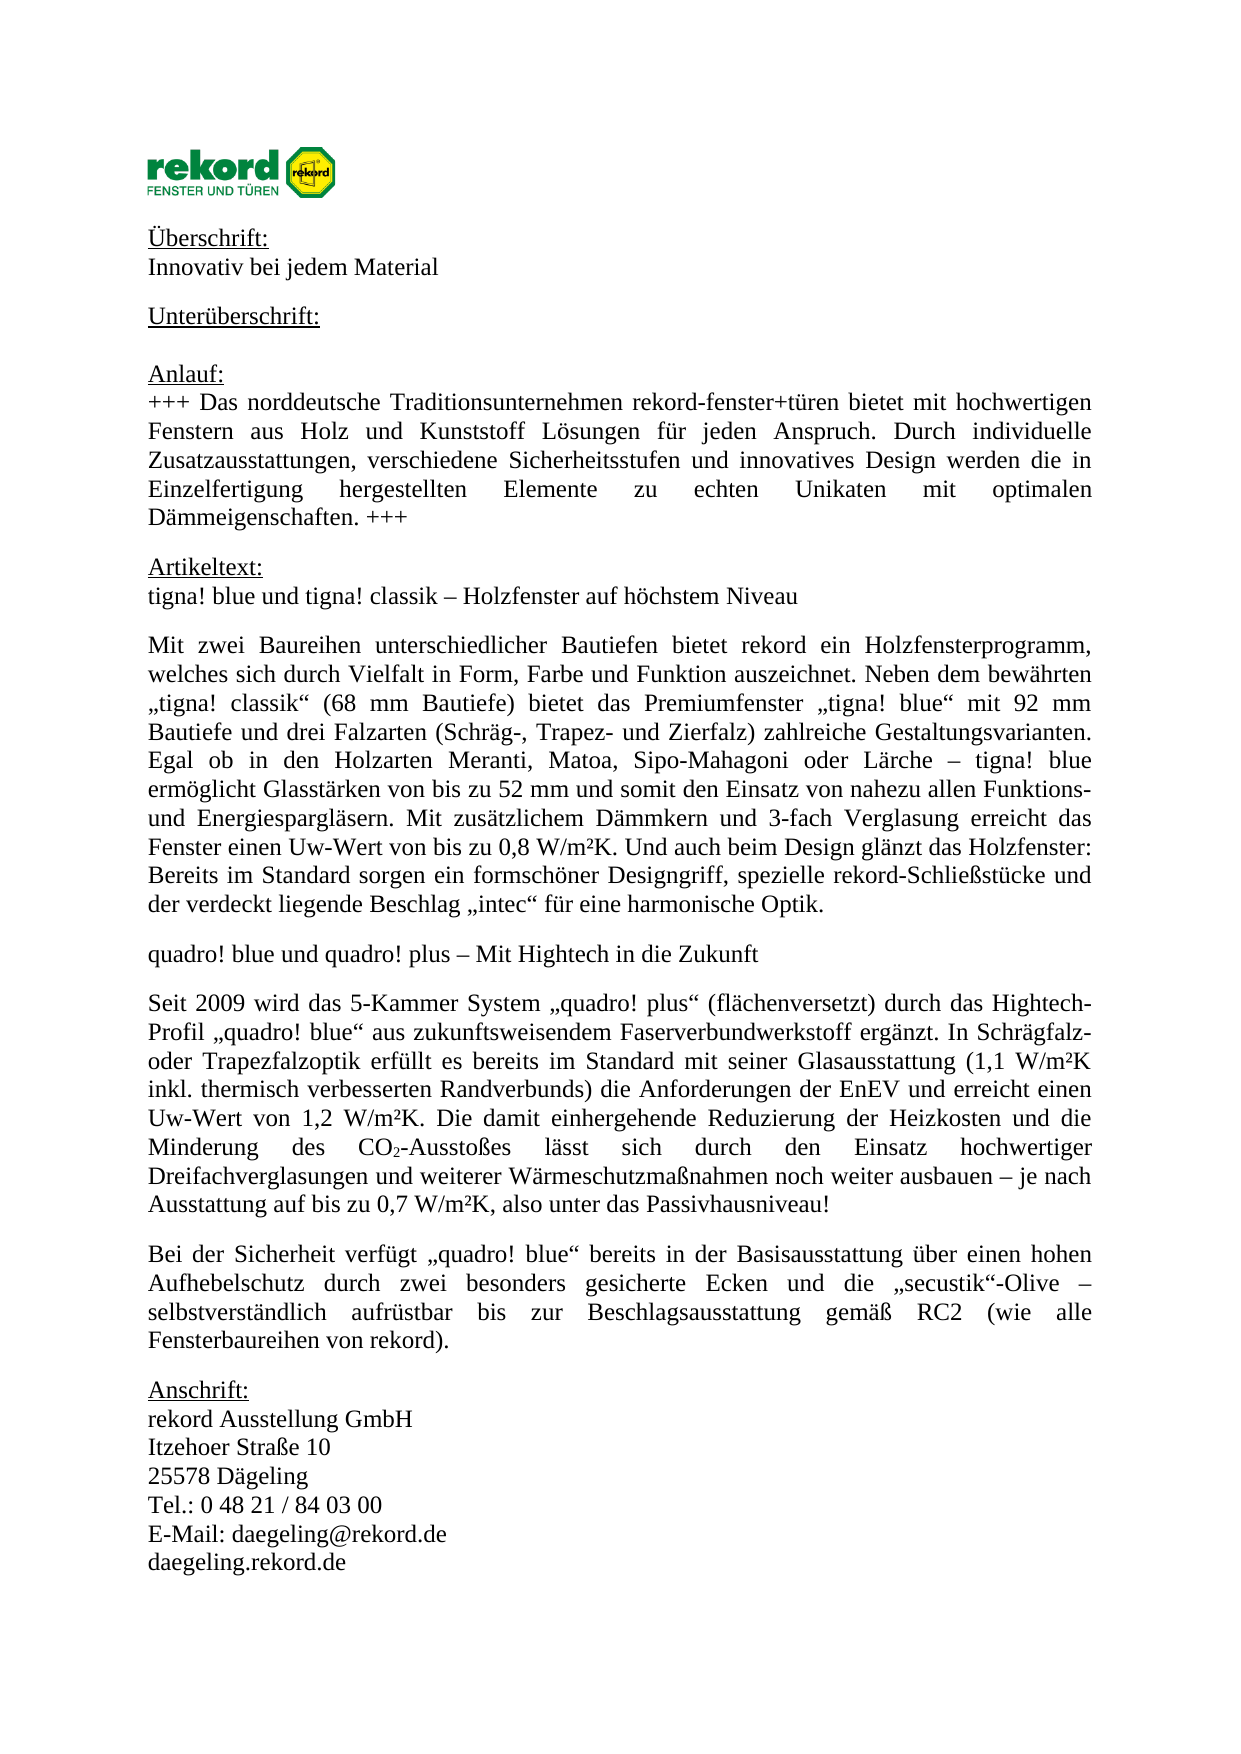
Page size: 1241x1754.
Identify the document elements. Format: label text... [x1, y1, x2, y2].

text Anschrift: rekord Ausstellung GmbH Itzehoer Straße 10 25578 Dägeling Tel.: 0 48 21 / 84 03 00 E-Mail: daegeling@rekord.de daegeling.rekord.de [148, 1375, 1093, 1576]
text Bei der Sicherheit verfügt „quadro! blue“ bereits in der Basisausstattung über einen hohen Aufhebelschutz durch zwei besonders gesicherte Ecken und die „secustik“-Olive – selbstverständlich aufrüstbar bis zur Beschlagsausstattung gemäß RC2 (wie alle Fensterbaureihen von rekord). [148, 1239, 1093, 1354]
text quadro! blue und quadro! plus – Mit Hightech in die Zukunft [148, 939, 1093, 967]
text Artikeltext: tigna! blue und tigna! classik – Holzfenster auf höchstem Niveau [148, 552, 1093, 609]
text Unterüberschrift: Anlauf: +++ Das norddeutsche Traditionsunternehmen rekord-fenster+türen bietet mit hochwertigen Fenstern aus Holz und Kunststoff Lösungen für jeden Anspruch. Durch individuelle Zusatzausstattungen, verschiedene Sicherheitsstufen und innovatives Design werden die in Einzelfertigung hergestellten Elemente zu echten Unikaten mit optimalen Dämmeigenschaften. +++ [148, 301, 1093, 531]
text Seit 2009 wird das 5-Kammer System „quadro! plus“ (flächenversetzt) durch das Hightech-Profil „quadro! blue“ aus zukunftsweisendem Faserverbundwerkstoff ergänzt. In Schrägfalz- oder Trapezfalzoptik erfüllt es bereits im Standard mit seiner Glasausstattung (1,1 W/m²K inkl. thermisch verbesserten Randverbunds) die Anforderungen der EnEV und erreicht einen Uw-Wert von 1,2 W/m²K. Die damit einhergehende Reduzierung der Heizkosten und die Minderung des CO2-Ausstoßes lässt sich durch den Einsatz hochwertiger Dreifachverglasungen und weiterer Wärmeschutzmaßnahmen noch weiter ausbauen – je nach Ausstattung auf bis zu 0,7 W/m²K, also unter das Passivhausniveau! [148, 988, 1093, 1218]
text Überschrift: Innovativ bei jedem Material [148, 223, 1093, 280]
text Mit zwei Baureihen unterschiedlicher Bautiefen bietet rekord ein Holzfensterprogramm, welches sich durch Vielfalt in Form, Farbe und Funktion auszeichnet. Neben dem bewährten „tigna! classik“ (68 mm Bautiefe) bietet das Premiumfenster „tigna! blue“ mit 92 mm Bautiefe und drei Falzarten (Schräg-, Trapez- und Zierfalz) zahlreiche Gestaltungsvarianten. Egal ob in den Holzarten Meranti, Matoa, Sipo-Mahagoni oder Lärche – tigna! blue ermöglicht Glasstärken von bis zu 52 mm und somit den Einsatz von nahezu allen Funktions- und Energiespargläsern. Mit zusätzlichem Dämmkern und 3-fach Verglasung erreicht das Fenster einen Uw-Wert von bis zu 0,8 W/m²K. Und auch beim Design glänzt das Holzfenster: Bereits im Standard sorgen ein formschöner Designgriff, spezielle rekord-Schließstücke und der verdeckt liegende Beschlag „intec“ für eine harmonische Optik. [148, 630, 1093, 918]
picture [147, 147, 336, 198]
